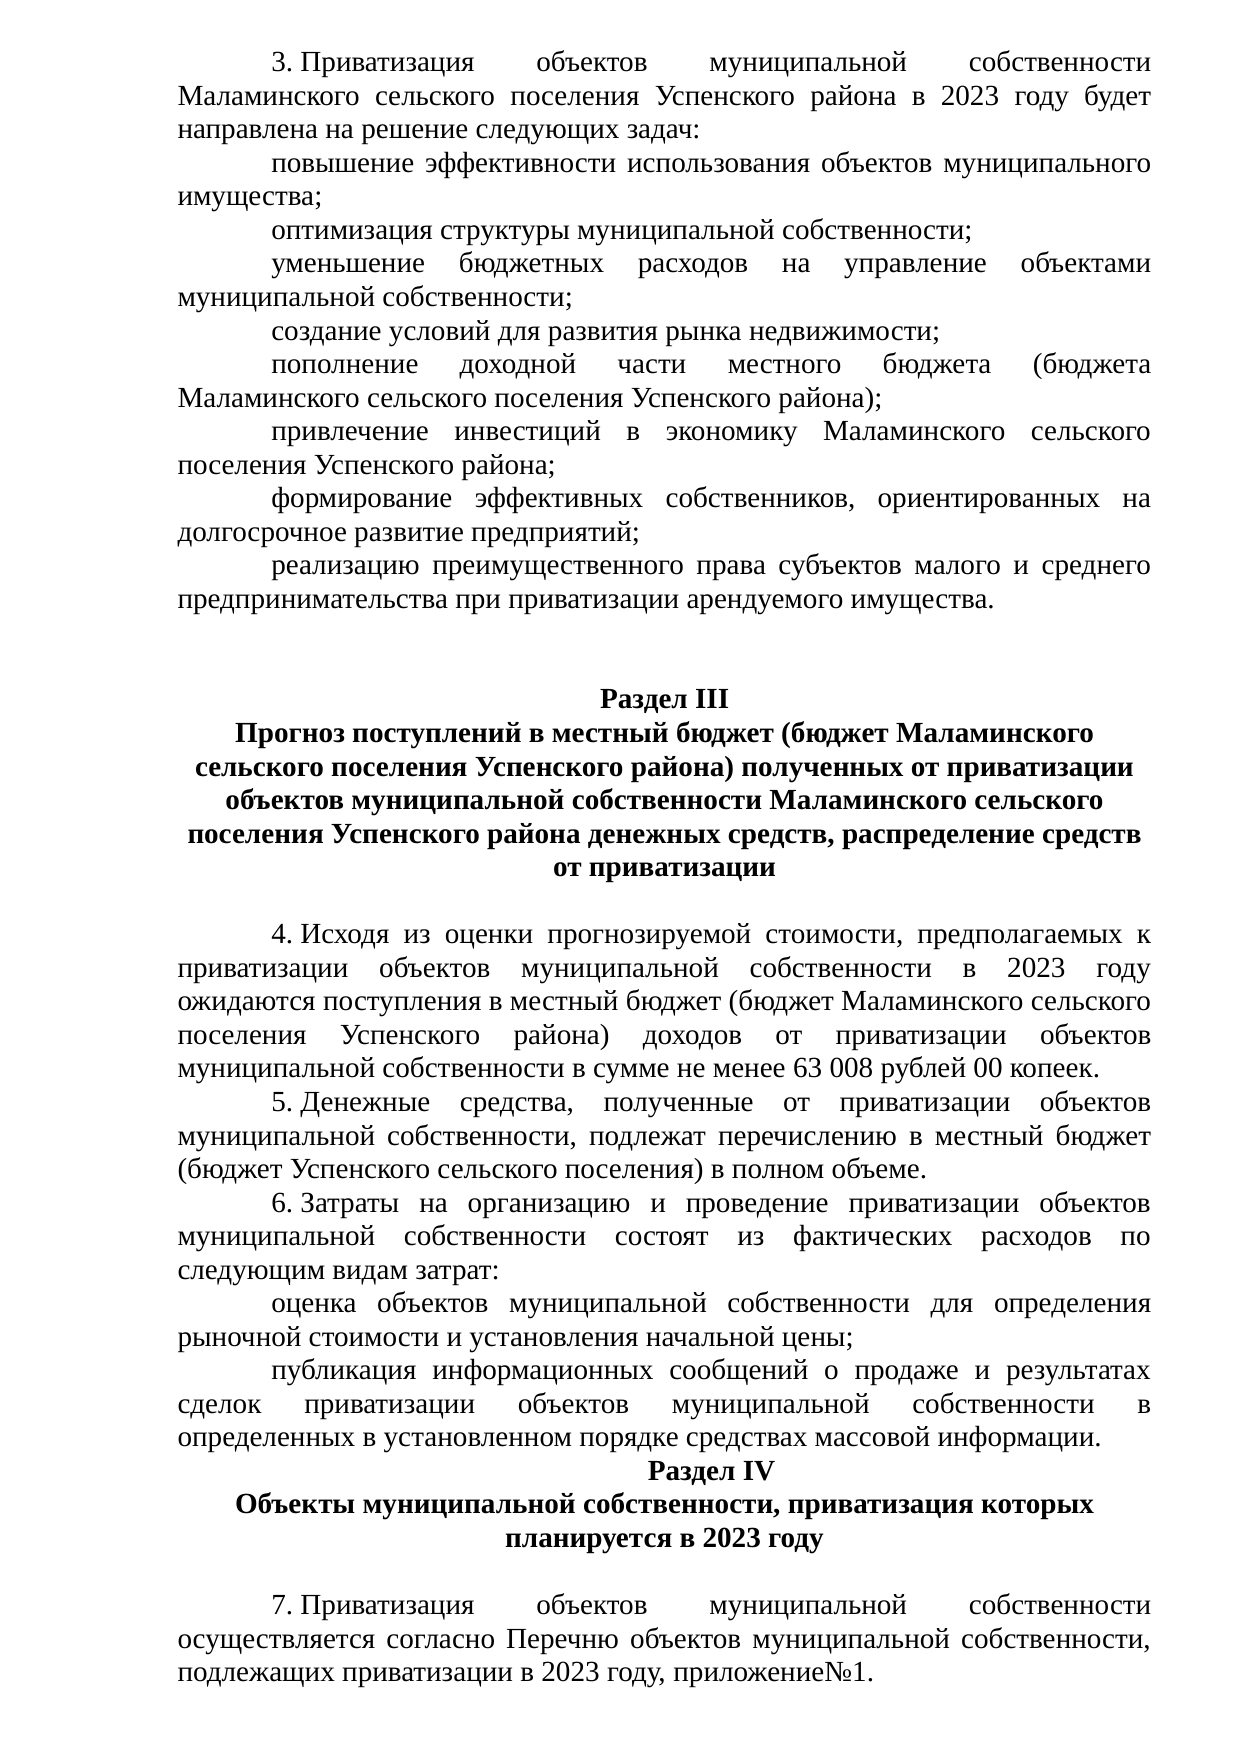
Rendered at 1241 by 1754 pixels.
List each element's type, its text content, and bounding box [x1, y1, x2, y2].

text 4. Исходя из оценки прогнозируемой стоимости, предполагаемых к приватизации объектов муниципальной собственности в 2023 году ожидаются поступления в местный бюджет (бюджет Маламинского сельского поселения Успенского района) доходов от приватизации объектов муниципальной собственности в сумме не менее 63 008 рублей 00 копеек. [177, 916, 1152, 1084]
text повышение эффективности использования объектов муниципального имущества; [177, 145, 1152, 212]
text 7. Приватизация объектов муниципальной собственности осуществляется согласно Перечню объектов муниципальной собственности, подлежащих приватизации в 2023 году, приложение№1. [177, 1587, 1152, 1688]
text 5. Денежные средства, полученные от приватизации объектов муниципальной собственности, подлежат перечислению в местный бюджет (бюджет Успенского сельского поселения) в полном объеме. [177, 1084, 1152, 1185]
text пополнение доходной части местного бюджета (бюджета Маламинского сельского поселения Успенского района); [177, 346, 1152, 413]
text 6. Затраты на организацию и проведение приватизации объектов муниципальной собственности состоят из фактических расходов по следующим видам затрат: [177, 1185, 1152, 1285]
text уменьшение бюджетных расходов на управление объектами муниципальной собственности; [177, 246, 1152, 313]
text формирование эффективных собственников, ориентированных на долгосрочное развитие предприятий; [177, 480, 1152, 547]
text привлечение инвестиций в экономику Маламинского сельского поселения Успенского района; [177, 413, 1152, 480]
text реализацию преимущественного права субъектов малого и среднего предпринимательства при приватизации арендуемого имущества. [177, 547, 1152, 614]
text оценка объектов муниципальной собственности для определения рыночной стоимости и установления начальной цены; [177, 1285, 1152, 1352]
text публикация информационных сообщений о продаже и результатах сделок приватизации объектов муниципальной собственности в определенных в установленном порядке средствах массовой информации. [177, 1352, 1152, 1453]
text Раздел III Прогноз поступлений в местный бюджет (бюджет Маламинского сельского поселения Успенского района) полученных от приватизации объектов муниципальной собственности Маламинского сельского поселения Успенского района денежных средств, распределение средств от приватизации [177, 682, 1152, 883]
text Раздел IV Объекты муниципальной собственности, приватизация которых планируется в 2023 году [177, 1453, 1152, 1554]
text 3. Приватизация объектов муниципальной собственности Маламинского сельского поселения Успенского района в 2023 году будет направлена на решение следующих задач: [177, 44, 1152, 145]
text оптимизация структуры муниципальной собственности; [177, 212, 1152, 246]
text создание условий для развития рынка недвижимости; [177, 313, 1152, 346]
